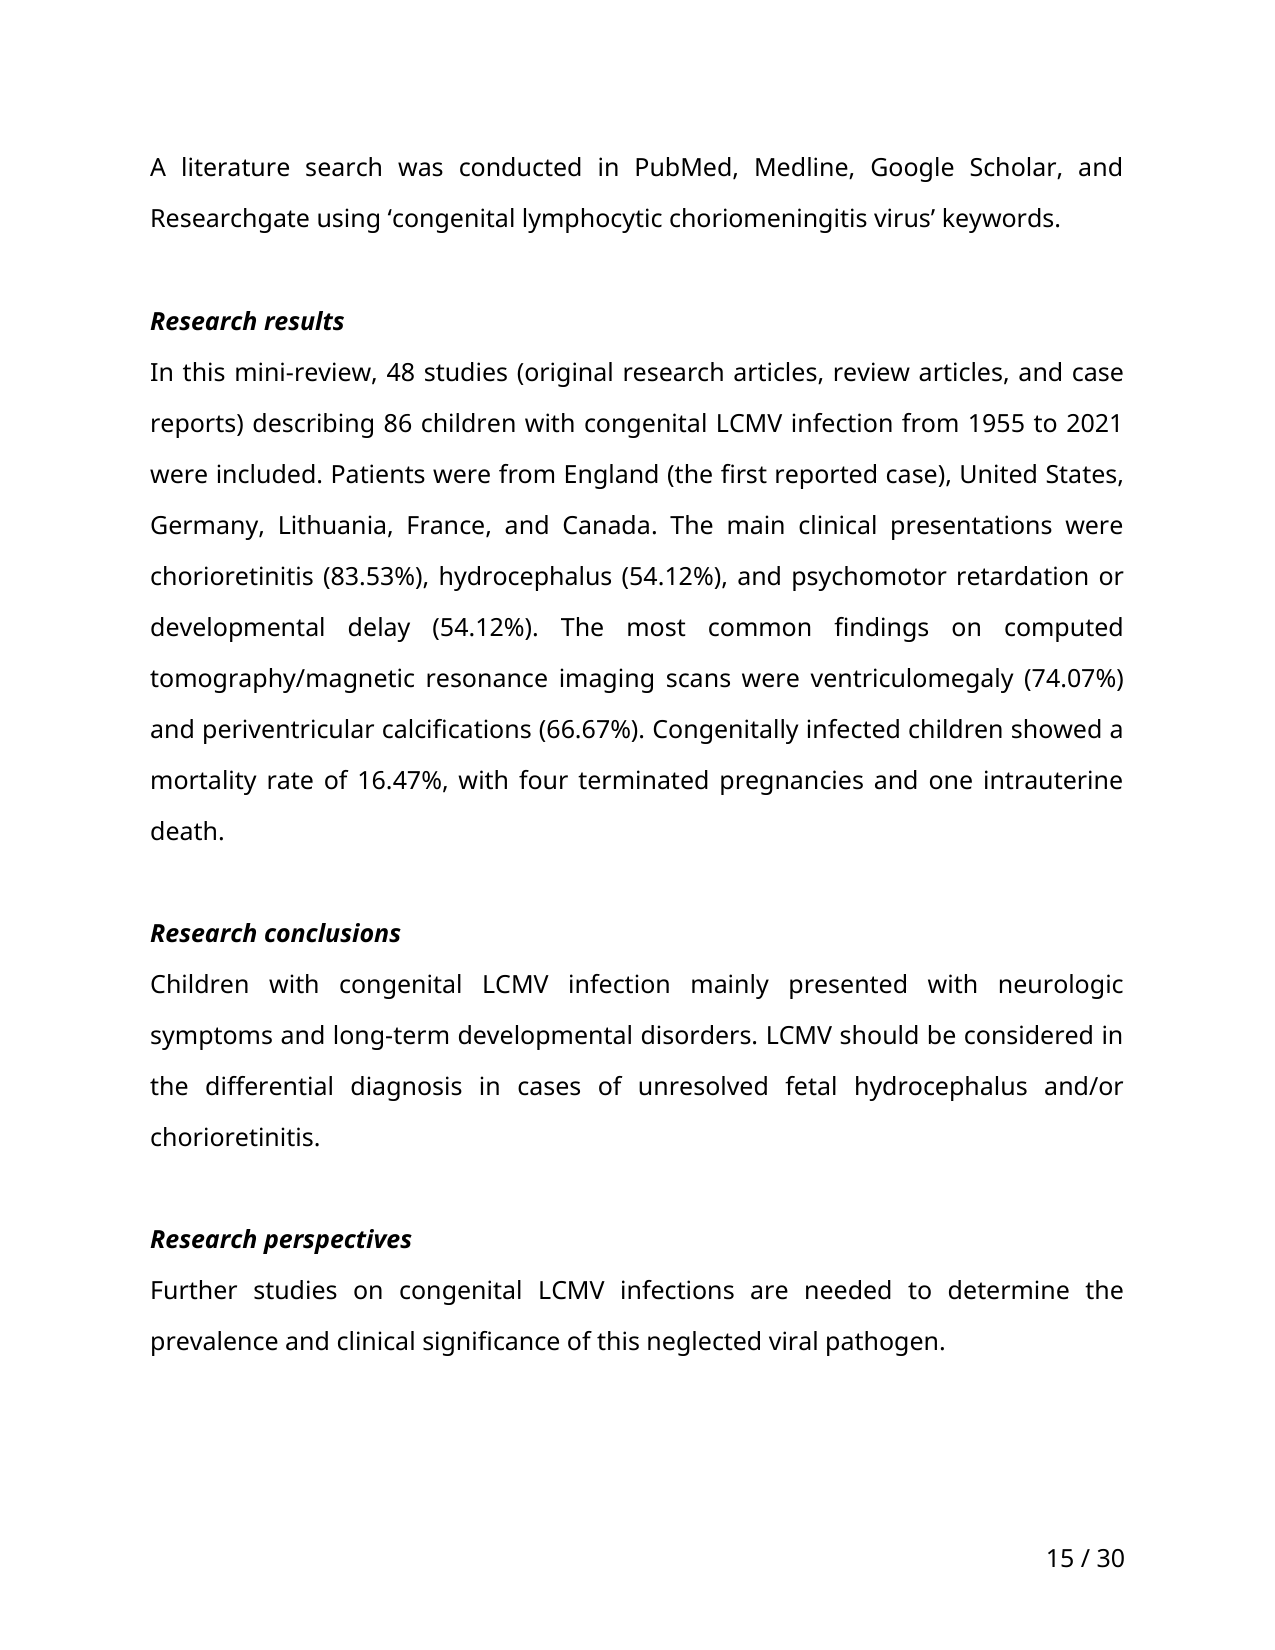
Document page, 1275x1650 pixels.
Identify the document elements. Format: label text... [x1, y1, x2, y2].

text A literature search was conducted in PubMed, Medline, Google Scholar, and Researchgate using ‘congenital lymphocytic choriomeningitis virus’ keywords. [150, 150, 1125, 235]
text Further studies on congenital LCMV infections are needed to determine the prevalence and clinical significance of this neglected viral pathogen. [150, 1273, 1125, 1358]
text Research results [150, 303, 1125, 337]
text Children with congenital LCMV infection mainly presented with neurologic symptoms and long-term developmental disorders. LCMV should be considered in the differential diagnosis in cases of unresolved fetal hydrocephalus and/or chorioretinitis. [150, 967, 1125, 1154]
text In this mini-review, 48 studies (original research articles, review articles, and case reports) describing 86 children with congenital LCMV infection from 1955 to 2021 were included. Patients were from England (the first reported case), United States, Germany, Lithuania, France, and Canada. The main clinical presentations were chorioretinitis (83.53%), hydrocephalus (54.12%), and psychomotor retardation or developmental delay (54.12%). The most common findings on computed tomography/magnetic resonance imaging scans were ventriculomegaly (74.07%) and periventricular calcifications (66.67%). Congenitally infected children showed a mortality rate of 16.47%, with four terminated pregnancies and one intrauterine death. [150, 354, 1125, 848]
text Research conclusions [150, 916, 1125, 950]
text Research perspectives [150, 1222, 1125, 1256]
